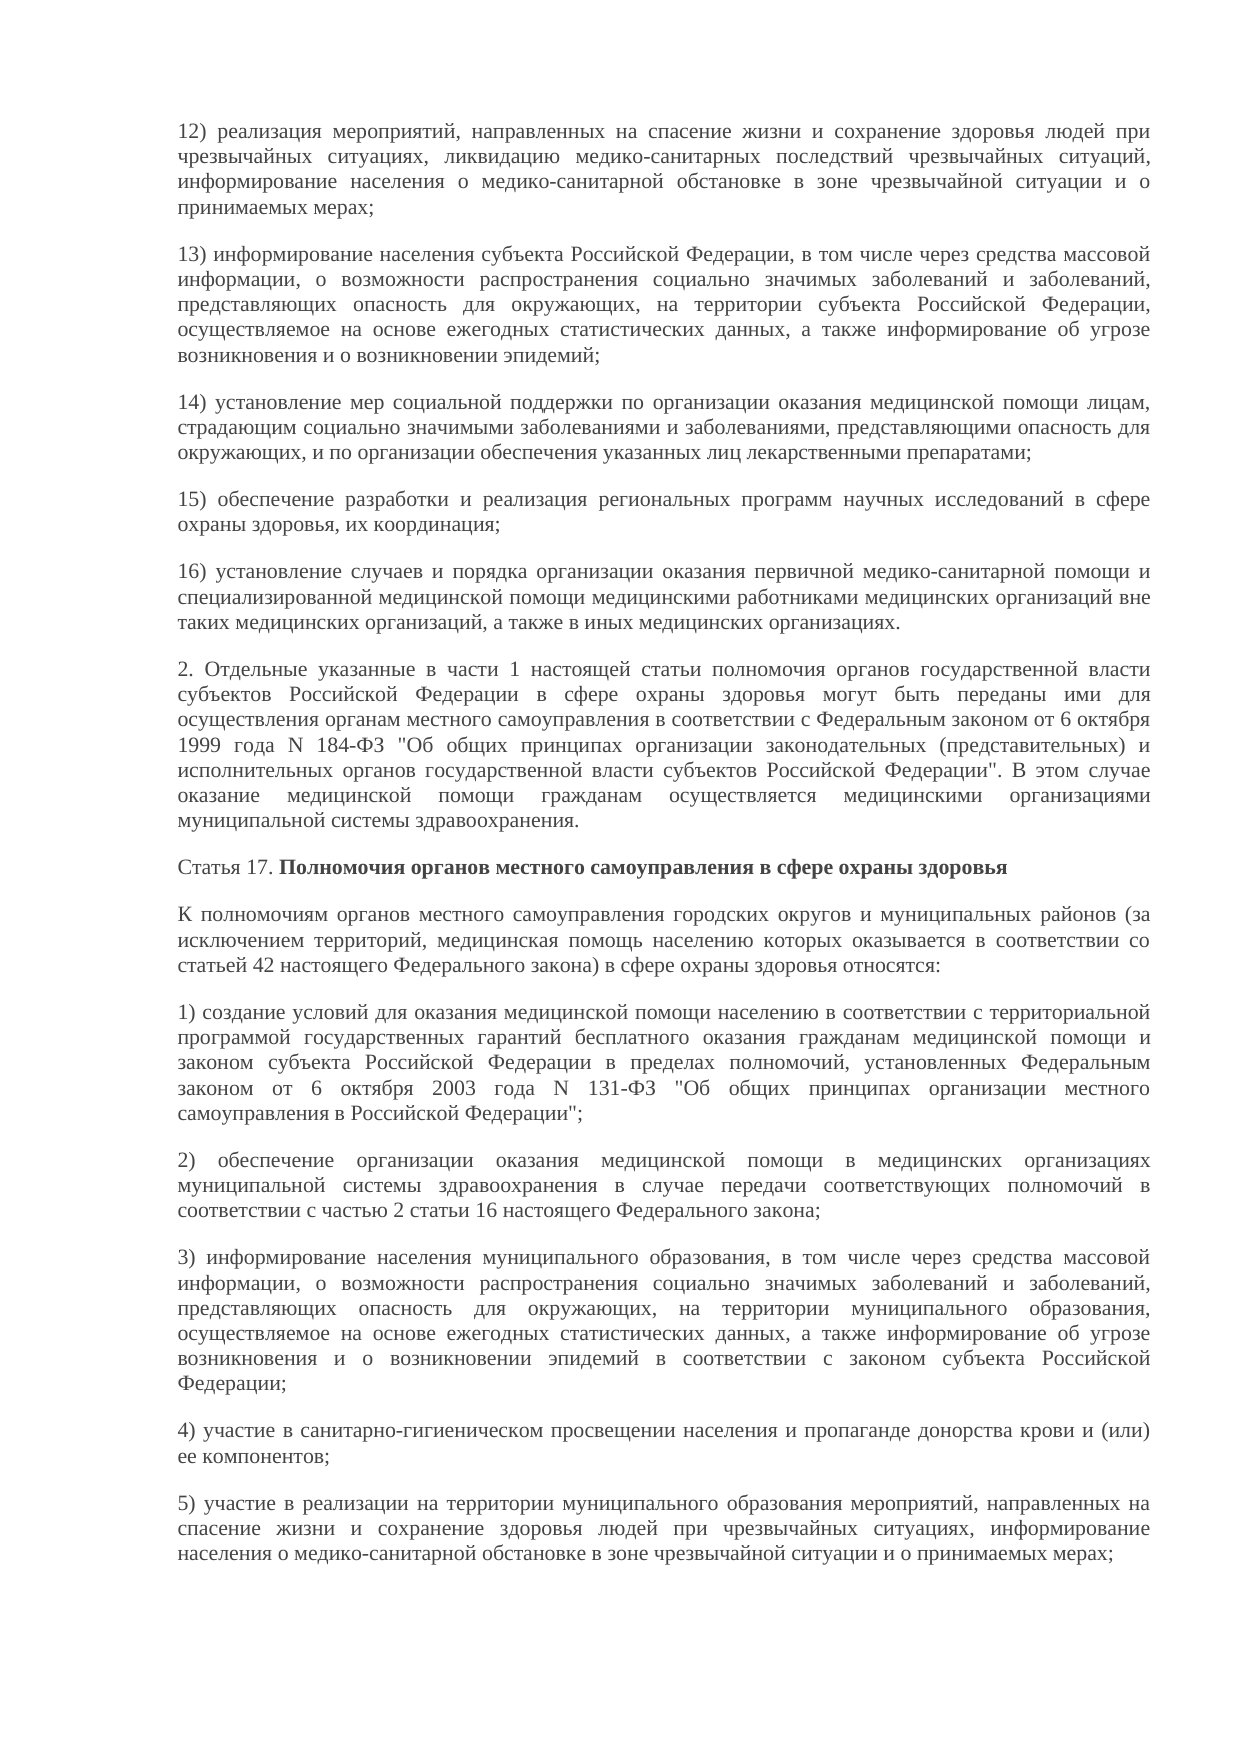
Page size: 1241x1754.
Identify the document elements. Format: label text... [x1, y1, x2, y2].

text К полномочиям органов местного самоуправления городских округов и муниципальных районов (за исключением территорий, медицинская помощь населению которых оказывается в соответствии со статьей 42 настоящего Федерального закона) в сфере охраны здоровья относятся: [177, 901, 1152, 977]
text Статья 17. Полномочия органов местного самоуправления в сфере охраны здоровья [177, 854, 1152, 879]
text 12) реализация мероприятий, направленных на спасение жизни и сохранение здоровья людей при чрезвычайных ситуациях, ликвидацию медико-санитарных последствий чрезвычайных ситуаций, информирование населения о медико-санитарной обстановке в зоне чрезвычайной ситуации и о принимаемых мерах; [177, 118, 1152, 219]
text 2. Отдельные указанные в части 1 настоящей статьи полномочия органов государственной власти субъектов Российской Федерации в сфере охраны здоровья могут быть переданы ими для осуществления органам местного самоуправления в соответствии с Федеральным законом от 6 октября 1999 года N 184-ФЗ "Об общих принципах организации законодательных (представительных) и исполнительных органов государственной власти субъектов Российской Федерации". В этом случае оказание медицинской помощи гражданам осуществляется медицинскими организациями муниципальной системы здравоохранения. [177, 656, 1152, 832]
text 3) информирование населения муниципального образования, в том числе через средства массовой информации, о возможности распространения социально значимых заболеваний и заболеваний, представляющих опасность для окружающих, на территории муниципального образования, осуществляемое на основе ежегодных статистических данных, а также информирование об угрозе возникновения и о возникновении эпидемий в соответствии с законом субъекта Российской Федерации; [177, 1244, 1152, 1396]
text 2) обеспечение организации оказания медицинской помощи в медицинских организациях муниципальной системы здравоохранения в случае передачи соответствующих полномочий в соответствии с частью 2 статьи 16 настоящего Федерального закона; [177, 1147, 1152, 1222]
text 1) создание условий для оказания медицинской помощи населению в соответствии с территориальной программой государственных гарантий бесплатного оказания гражданам медицинской помощи и законом субъекта Российской Федерации в пределах полномочий, установленных Федеральным законом от 6 октября 2003 года N 131-ФЗ "Об общих принципах организации местного самоуправления в Российской Федерации"; [177, 999, 1152, 1125]
text 5) участие в реализации на территории муниципального образования мероприятий, направленных на спасение жизни и сохранение здоровья людей при чрезвычайных ситуациях, информирование населения о медико-санитарной обстановке в зоне чрезвычайной ситуации и о принимаемых мерах; [177, 1490, 1152, 1565]
text 15) обеспечение разработки и реализация региональных программ научных исследований в сфере охраны здоровья, их координация; [177, 486, 1152, 537]
text 13) информирование населения субъекта Российской Федерации, в том числе через средства массовой информации, о возможности распространения социально значимых заболеваний и заболеваний, представляющих опасность для окружающих, на территории субъекта Российской Федерации, осуществляемое на основе ежегодных статистических данных, а также информирование об угрозе возникновения и о возникновении эпидемий; [177, 241, 1152, 367]
text 4) участие в санитарно-гигиеническом просвещении населения и пропаганде донорства крови и (или) ее компонентов; [177, 1417, 1152, 1468]
text 14) установление мер социальной поддержки по организации оказания медицинской помощи лицам, страдающим социально значимыми заболеваниями и заболеваниями, представляющими опасность для окружающих, и по организации обеспечения указанных лиц лекарственными препаратами; [177, 389, 1152, 464]
text 16) установление случаев и порядка организации оказания первичной медико-санитарной помощи и специализированной медицинской помощи медицинскими работниками медицинских организаций вне таких медицинских организаций, а также в иных медицинских организациях. [177, 558, 1152, 634]
